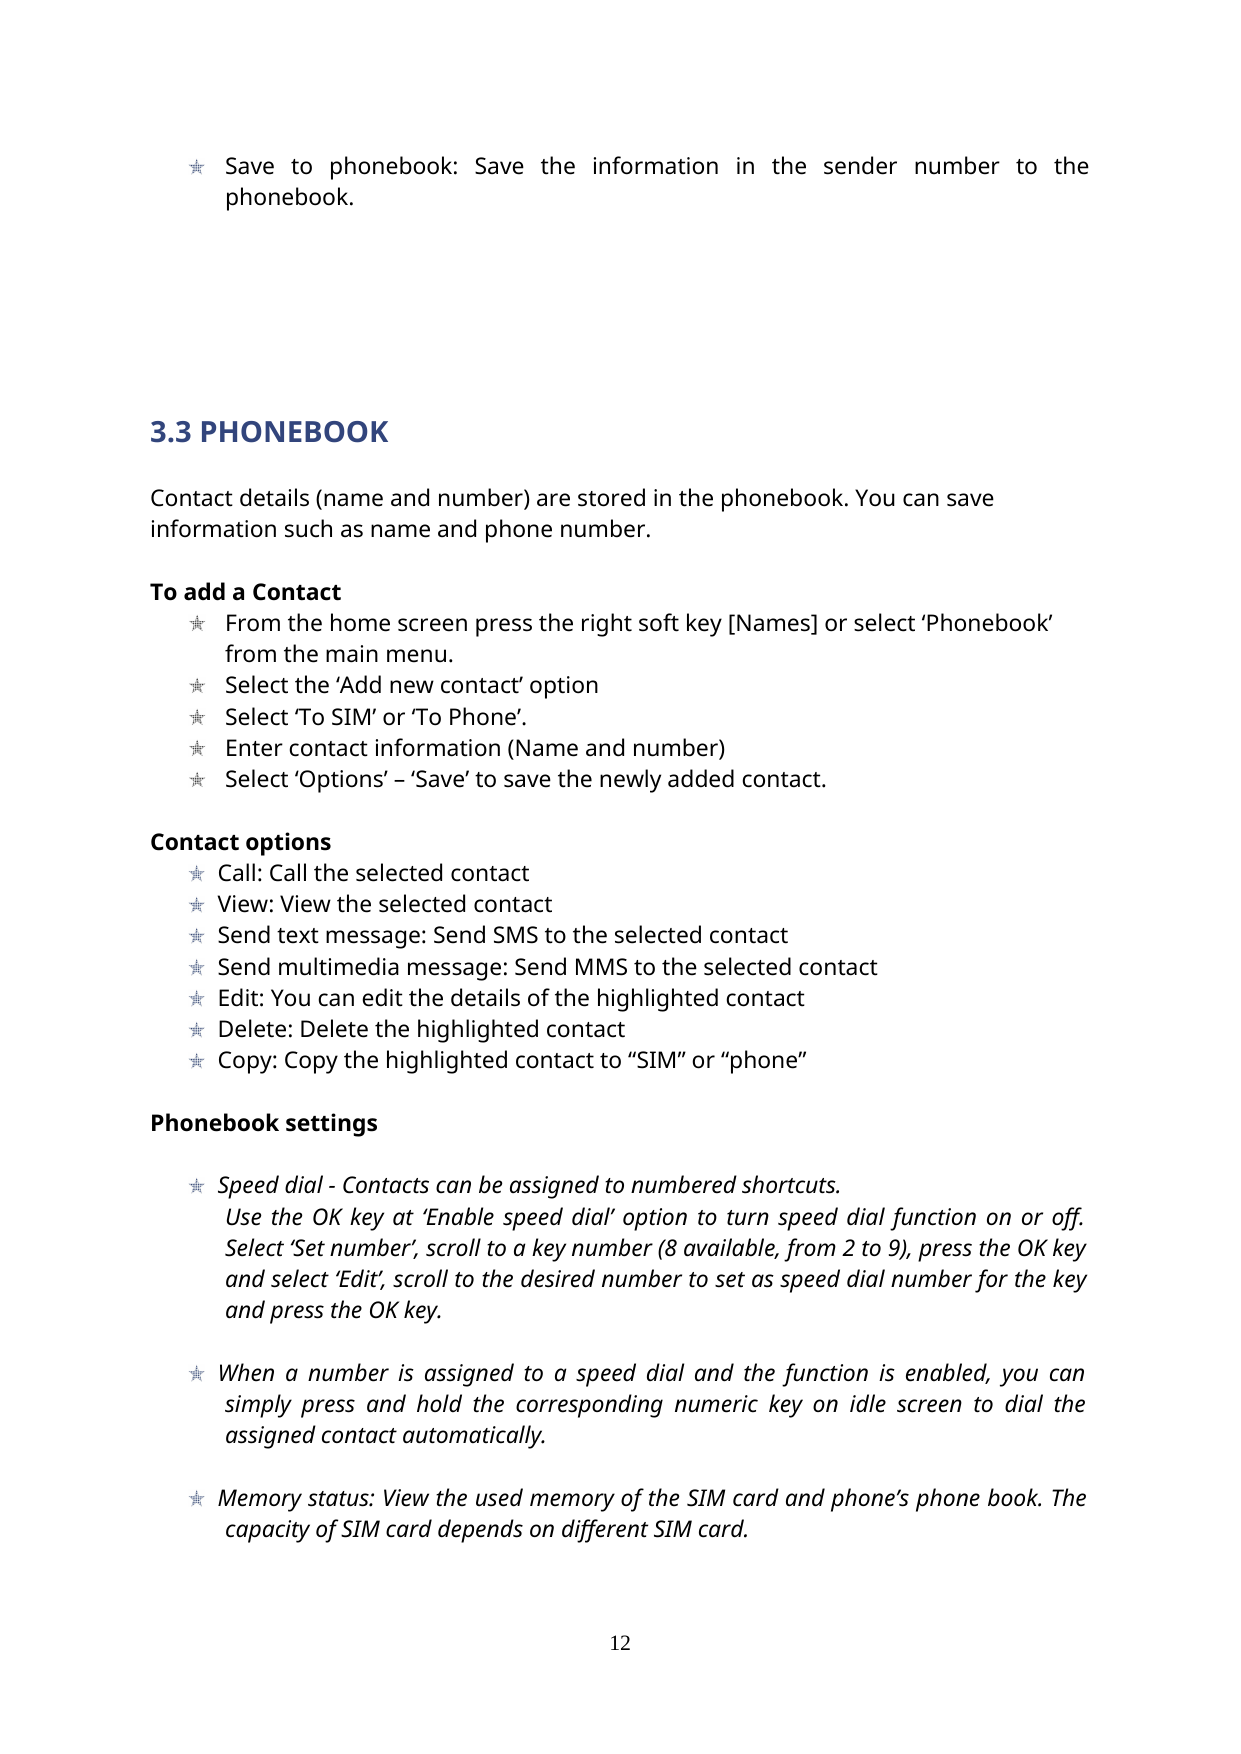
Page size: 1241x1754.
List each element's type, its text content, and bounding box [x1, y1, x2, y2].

picture [188, 1364, 205, 1382]
text Contact options [150, 826, 1090, 857]
list Copy: Copy the highlighted contact to “SIM” or “phone” [187, 1044, 1090, 1076]
picture [188, 158, 205, 175]
picture [188, 864, 205, 882]
list Memory status: View the used memory of the SIM card and phone’s phone book. The capacity of SIM card depends on different SIM card. [187, 1482, 1090, 1544]
picture [188, 771, 206, 788]
list From the home screen press the right soft key [Names] or select ‘Phonebook’ from the main menu. [187, 607, 1090, 669]
picture [188, 708, 206, 726]
list Edit: You can edit the details of the highlighted contact [187, 982, 1090, 1013]
picture [188, 989, 205, 1007]
picture [188, 614, 206, 632]
text Contact details (name and number) are stored in the phonebook. You can save information such as name and phone number. [150, 482, 1090, 544]
list Call: Call the selected contact [187, 857, 1090, 888]
text 3.3 PHONEBOOK [150, 411, 1090, 451]
list Save to phonebook: Save the information in the sender number to the phonebook. [187, 150, 1090, 212]
list Speed dial - Contacts can be assigned to numbered shortcuts. [187, 1169, 1090, 1201]
list Send text message: Send SMS to the selected contact [187, 919, 1090, 951]
picture [188, 958, 205, 976]
picture [188, 677, 206, 694]
picture [188, 1052, 205, 1069]
picture [188, 739, 206, 757]
list Delete: Delete the highlighted contact [187, 1013, 1090, 1044]
picture [188, 896, 205, 913]
list Enter contact information (Name and number) [187, 732, 1090, 763]
text To add a Contact [150, 576, 1090, 607]
list Send multimedia message: Send MMS to the selected contact [187, 951, 1090, 982]
list Select ‘Options’ – ‘Save’ to save the newly added contact. [187, 763, 1090, 794]
list Select ‘To SIM’ or ‘To Phone’. [187, 701, 1090, 732]
list When a number is assigned to a speed dial and the function is enabled, you can simply press and hold the corresponding numeric key on idle screen to dial the assigned contact automatically. [187, 1357, 1090, 1451]
list Select the ‘Add new contact’ option [187, 669, 1090, 701]
picture [188, 1489, 205, 1507]
list Phonebook settings [150, 1107, 1090, 1138]
picture [188, 1177, 205, 1194]
list View: View the selected contact [187, 888, 1090, 919]
picture [188, 1021, 205, 1038]
picture [188, 927, 205, 944]
list Use the OK key at ‘Enable speed dial’ option to turn speed dial function on or off. Select ‘Set number’, scroll to a key number (8 available, from 2 to 9), press the OK key and select ‘Edit’, scroll to the desired number to set as speed dial number for the key and press the OK key. [225, 1201, 1090, 1326]
